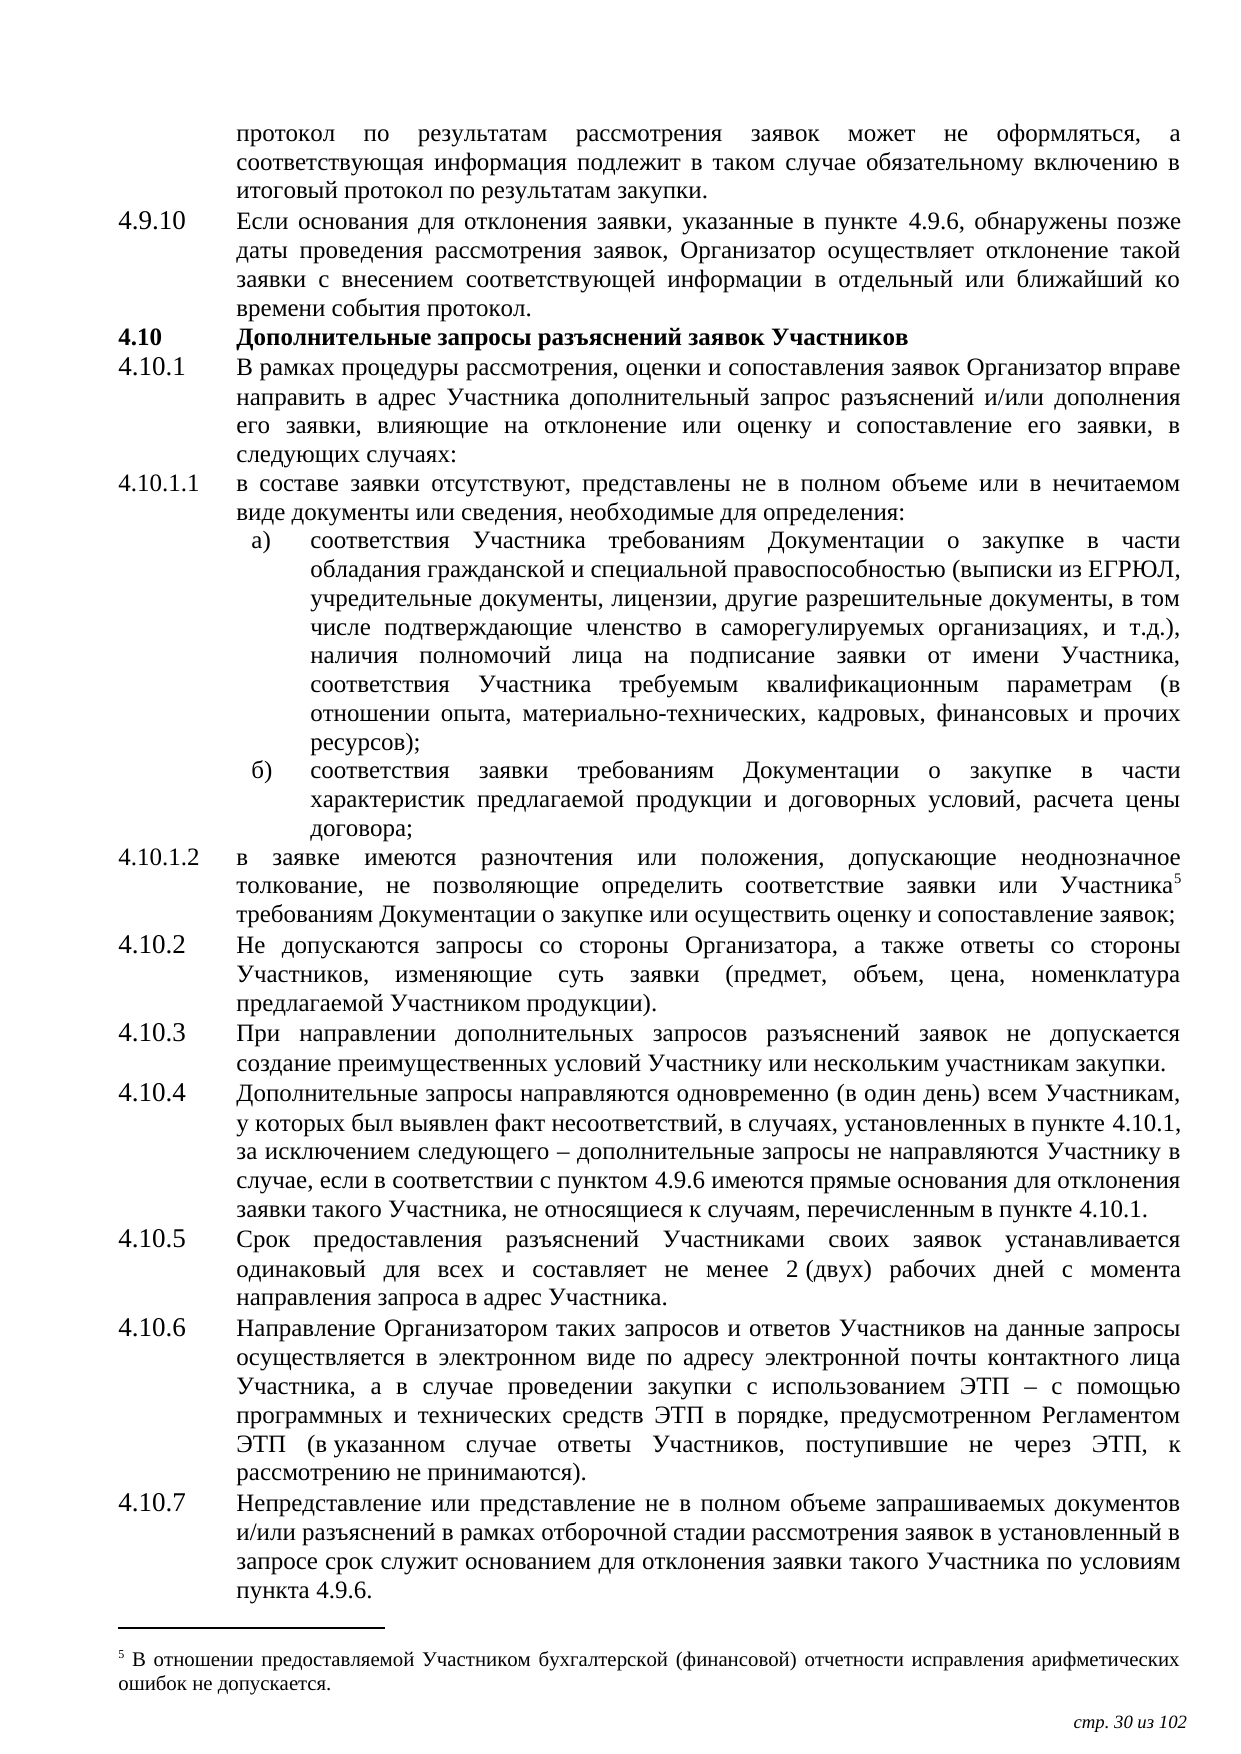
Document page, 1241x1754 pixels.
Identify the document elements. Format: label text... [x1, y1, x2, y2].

text Дополнительные запросы направляются одновременно (в один день) всем Участникам, у которых был выявлен факт несоответствий, в случаях, установленных в пункте 4.10.1, за исключением следующего – дополнительные запросы не направляются Участнику в случае, если в соответствии с пунктом 4.9.6 имеются прямые основания для отклонения заявки такого Участника, не относящиеся к случаям, перечисленным в пункте 4.10.1. [118, 1076, 1181, 1223]
text При направлении дополнительных запросов разъяснений заявок не допускается создание преимущественных условий Участнику или нескольким участникам закупки. [118, 1017, 1181, 1076]
list в заявке имеются разночтения или положения, допускающие неоднозначное толкование, не позволяющие определить соответствие заявки или Участника требованиям Документации о закупке или осуществить оценку и сопоставление заявок; [118, 842, 1181, 928]
text Непредставление или представление не в полном объеме запрашиваемых документов и/или разъяснений в рамках отборочной стадии рассмотрения заявок в установленный в запросе срок служит основанием для отклонения заявки такого Участника по условиям пункта 4.9.6. [118, 1486, 1181, 1603]
list в составе заявки отсутствуют, представлены не в полном объеме или в нечитаемом виде документы или сведения, необходимые для определения: [118, 468, 1181, 525]
text Срок предоставления разъяснений Участниками своих заявок устанавливается одинаковый для всех и составляет не менее 2 (двух) рабочих дней с момента направления запроса в адрес Участника. [118, 1223, 1181, 1311]
text В рамках процедуры рассмотрения, оценки и сопоставления заявок Организатор вправе направить в адрес Участника дополнительный запрос разъяснений и/или дополнения его заявки, влияющие на отклонение или оценку и сопоставление его заявки, в следующих случаях: [118, 351, 1181, 468]
text Если основания для отклонения заявки, указанные в пункте 4.9.6, обнаружены позже даты проведения рассмотрения заявок, Организатор осуществляет отклонение такой заявки с внесением соответствующей информации в отдельный или ближайший ко времени события протокол. [118, 204, 1181, 322]
text Не допускаются запросы со стороны Организатора, а также ответы со стороны Участников, изменяющие суть заявки (предмет, объем, цена, номенклатура предлагаемой Участником продукции). [118, 928, 1181, 1017]
text соответствия заявки требованиям Документации о закупке в части характеристик предлагаемой продукции и договорных условий, расчета цены договора; [251, 755, 1181, 842]
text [118, 118, 1181, 204]
text Направление Организатором таких запросов и ответов Участников на данные запросы осуществляется в электронном виде по адресу электронной почты контактного лица Участника, а в случае проведении закупки с использованием ЭТП – с помощью программных и технических средств ЭТП в порядке, предусмотренном Регламентом ЭТП (в указанном случае ответы Участников, поступившие не через ЭТП, к рассмотрению не принимаются). [118, 1311, 1181, 1486]
subtitle Дополнительные запросы разъяснений заявок Участников [118, 322, 1181, 351]
text соответствия Участника требованиям Документации о закупке в части обладания гражданской и специальной правоспособностью (выписки из ЕГРЮЛ, учредительные документы, лицензии, другие разрешительные документы, в том числе подтверждающие членство в саморегулируемых организациях, и т.д.), наличия полномочий лица на подписание заявки от имени Участника, соответствия Участника требуемым квалификационным параметрам (в отношении опыта, материально-технических, кадровых, финансовых и прочих ресурсов); [251, 525, 1181, 755]
